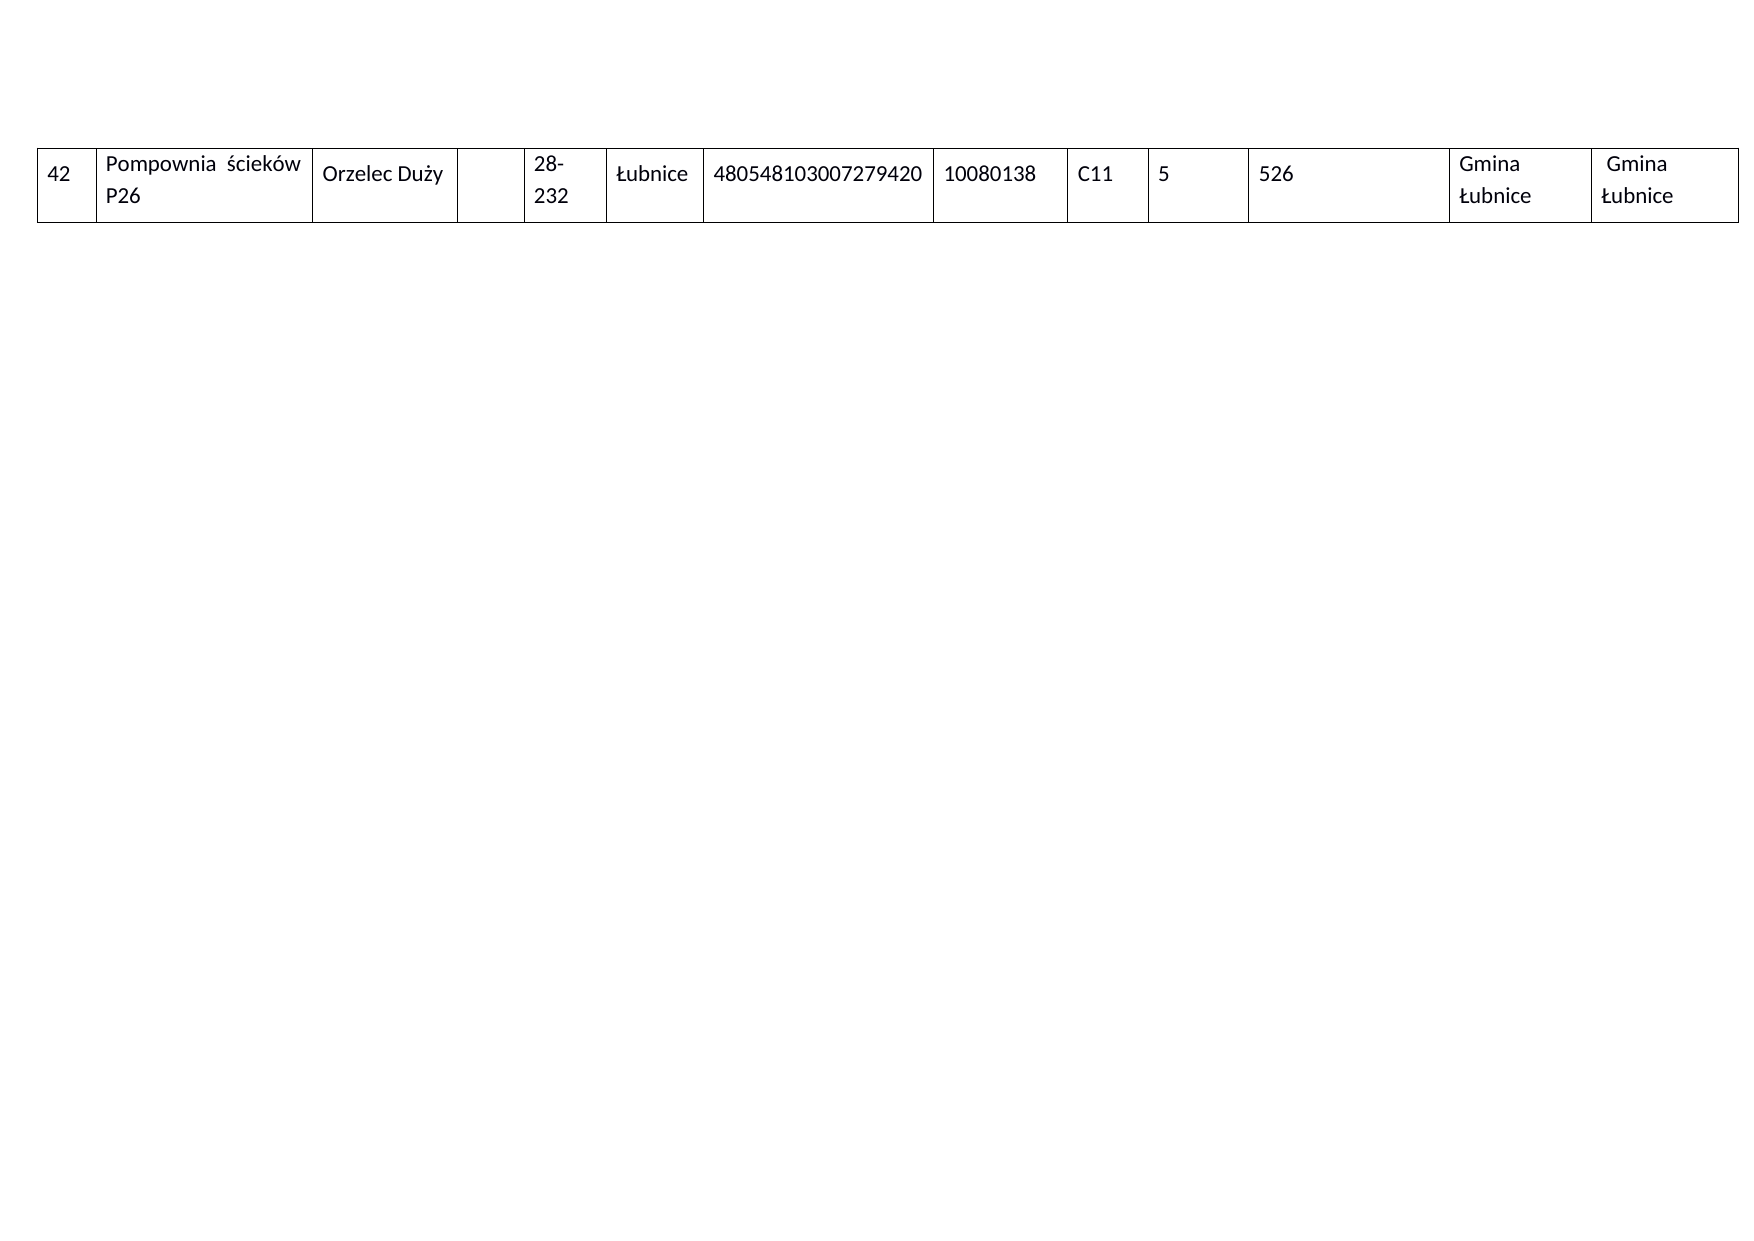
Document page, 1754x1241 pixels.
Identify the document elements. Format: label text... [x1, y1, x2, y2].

table_cell Orzelec Duży [313, 149, 457, 222]
table_cell 526 [1249, 149, 1449, 222]
table_cell Gmina Łubnice [1592, 149, 1738, 222]
table_cell 42 [38, 149, 96, 222]
table_cell 28-232 [525, 149, 606, 222]
table_cell [458, 149, 524, 222]
table_cell 480548103007279420 [704, 149, 933, 222]
table_cell Gmina Łubnice [1450, 149, 1591, 222]
table_cell 10080138 [934, 149, 1067, 222]
table_cell Pompownia ścieków P26 [97, 149, 312, 222]
table_cell Łubnice [607, 149, 703, 222]
table_cell C11 [1068, 149, 1148, 222]
table_cell 5 [1149, 149, 1248, 222]
